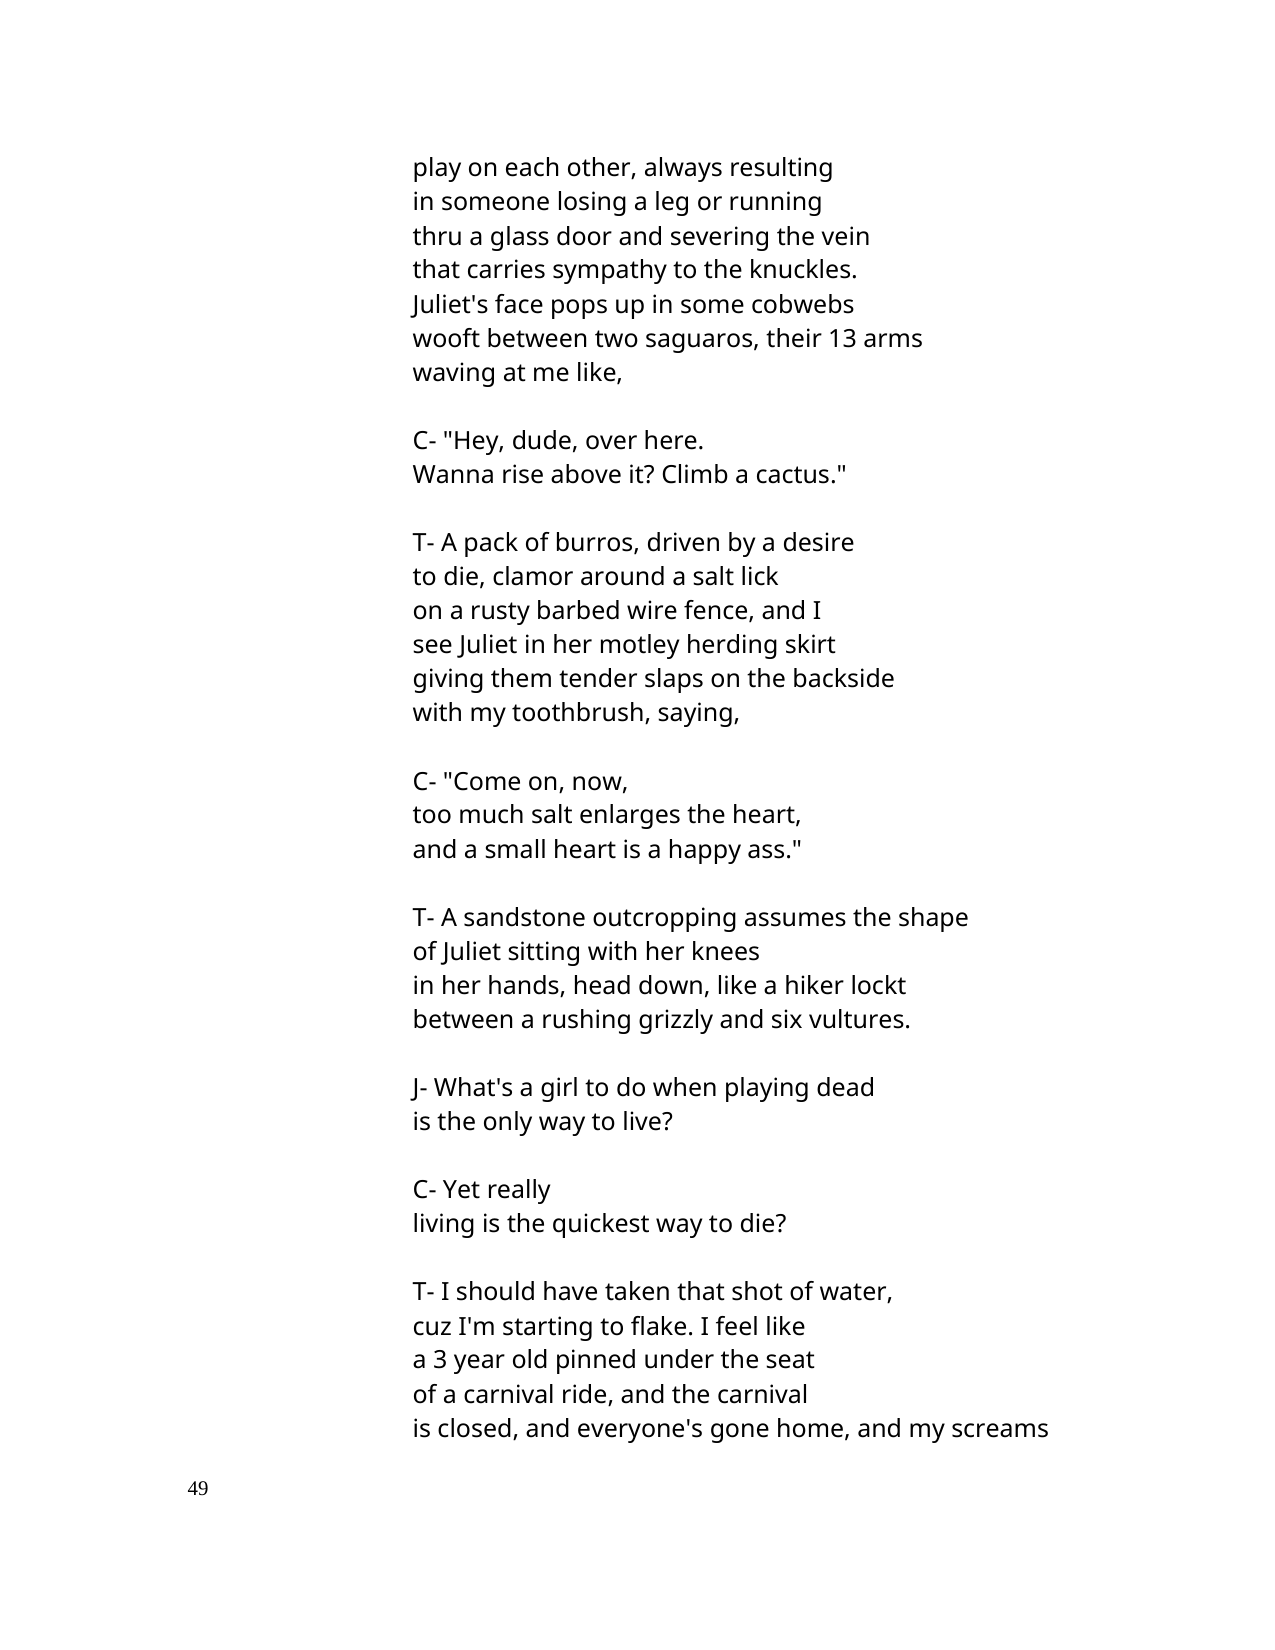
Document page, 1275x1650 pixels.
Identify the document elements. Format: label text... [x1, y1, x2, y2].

text is the only way to live? [412, 1104, 1087, 1138]
text play on each other, always resulting [412, 150, 1087, 184]
text wooft between two saguaros, their 13 arms [412, 320, 1087, 354]
text of Juliet sitting with her knees [412, 933, 1087, 967]
text on a rusty barbed wire fence, and I [412, 593, 1087, 627]
text in her hands, head down, like a hiker lockt [412, 967, 1087, 1002]
text is closed, and everyone's gone home, and my screams [412, 1410, 1087, 1444]
text too much salt enlarges the heart, [412, 797, 1087, 831]
text C- Yet really [412, 1172, 1087, 1206]
text thru a glass door and severing the vein [412, 218, 1087, 252]
text a 3 year old pinned under the seat [412, 1342, 1087, 1376]
text between a rushing grizzly and six vultures. [412, 1002, 1087, 1036]
text that carries sympathy to the knuckles. [412, 252, 1087, 286]
text in someone losing a leg or running [412, 184, 1087, 218]
text and a small heart is a happy ass." [412, 831, 1087, 865]
text of a carnival ride, and the carnival [412, 1376, 1087, 1410]
text giving them tender slaps on the backside [412, 661, 1087, 695]
text with my toothbrush, saying, [412, 695, 1087, 729]
text living is the quickest way to die? [412, 1206, 1087, 1240]
text T- I should have taken that shot of water, [412, 1274, 1087, 1308]
text waving at me like, [412, 354, 1087, 388]
text cuz I'm starting to flake. I feel like [412, 1308, 1087, 1342]
text to die, clamor around a salt lick [412, 559, 1087, 593]
text T- A pack of burros, driven by a desire [412, 525, 1087, 559]
text see Juliet in her motley herding skirt [412, 627, 1087, 661]
text T- A sandstone outcropping assumes the shape [412, 899, 1087, 933]
text Juliet's face pops up in some cobwebs [412, 286, 1087, 320]
text C- "Come on, now, [412, 763, 1087, 797]
text C- "Hey, dude, over here. [412, 422, 1087, 457]
text J- What's a girl to do when playing dead [412, 1070, 1087, 1104]
text Wanna rise above it? Climb a cactus." [412, 457, 1087, 491]
